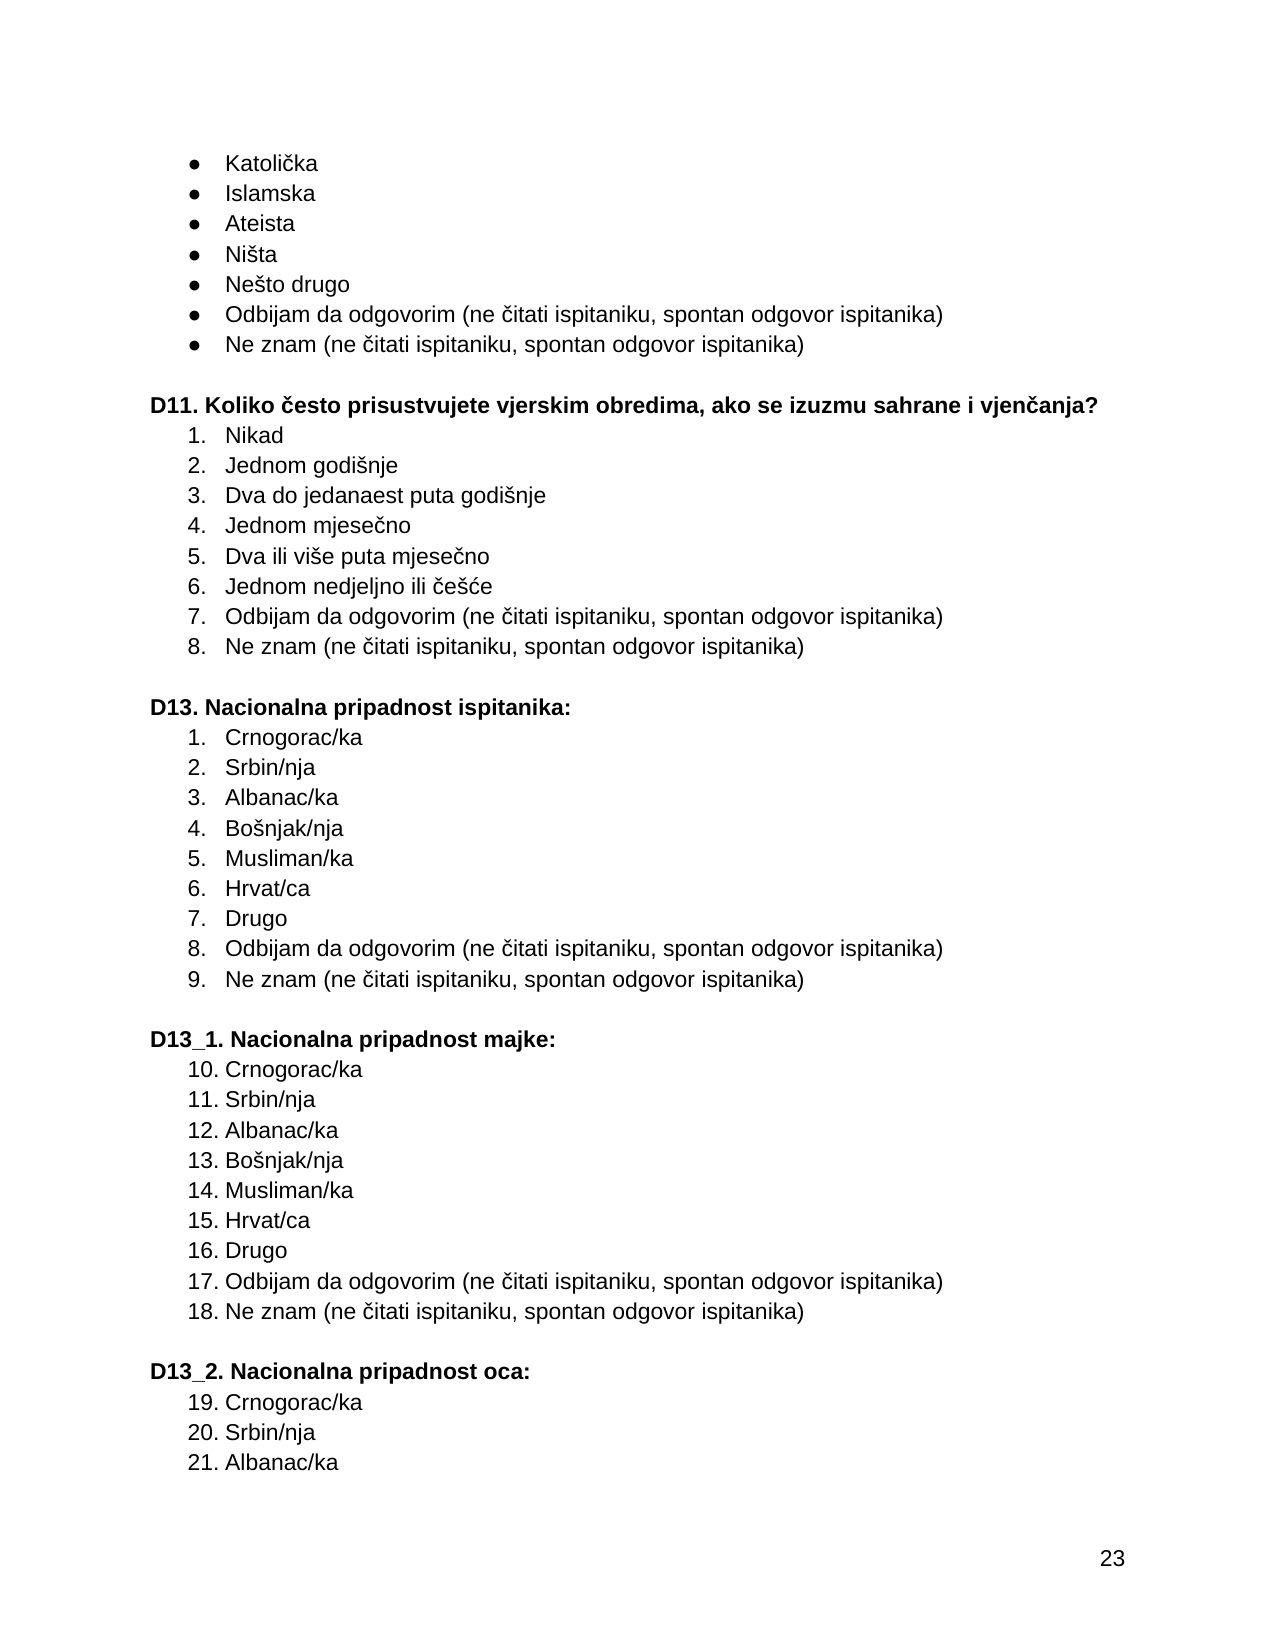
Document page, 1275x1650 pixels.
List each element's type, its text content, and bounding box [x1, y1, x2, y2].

list Ne znam (ne čitati ispitaniku, spontan odgovor ispitanika) [187, 633, 1125, 660]
list Odbijam da odgovorim (ne čitati ispitaniku, spontan odgovor ispitanika) [187, 603, 1125, 629]
list Hrvat/ca [187, 1207, 1125, 1234]
list Srbin/nja [187, 1086, 1125, 1113]
text D13. Nacionalna pripadnost ispitanika: [150, 694, 1125, 720]
list Musliman/ka [187, 1177, 1125, 1203]
list Drugo [187, 1237, 1125, 1264]
list Musliman/ka [187, 845, 1125, 871]
list Dva ili više puta mjesečno [187, 543, 1125, 569]
text D13_1. Nacionalna pripadnost majke: [150, 1026, 1125, 1052]
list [187, 331, 1125, 358]
text D11. Koliko često prisustvujete vjerskim obredima, ako se izuzmu sahrane i vjenčanja? [150, 392, 1125, 418]
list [187, 1298, 1125, 1324]
list Albanac/ka [187, 784, 1125, 811]
list Dva do jedanaest puta godišnje [187, 482, 1125, 509]
list Odbijam da odgovorim (ne čitati ispitaniku, spontan odgovor ispitanika) [187, 935, 1125, 962]
list Jednom godišnje [187, 452, 1125, 478]
list Bošnjak/nja [187, 814, 1125, 841]
list Hrvat/ca [187, 875, 1125, 901]
list Jednom nedjeljno ili češće [187, 573, 1125, 599]
list Crnogorac/ka [187, 1056, 1125, 1083]
list Crnogorac/ka [187, 724, 1125, 750]
list Drugo [187, 905, 1125, 932]
list Ništa [187, 241, 1125, 267]
list Srbin/nja [187, 1419, 1125, 1445]
list Ateista [187, 210, 1125, 237]
list Jednom mjesečno [187, 512, 1125, 539]
list Srbin/nja [187, 754, 1125, 781]
list Nešto drugo [187, 271, 1125, 297]
list Odbijam da odgovorim (ne čitati ispitaniku, spontan odgovor ispitanika) [187, 301, 1125, 327]
list Bošnjak/nja [187, 1147, 1125, 1173]
list Albanac/ka [187, 1117, 1125, 1143]
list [187, 1268, 1125, 1294]
list Islamska [187, 180, 1125, 207]
list Katolička [187, 150, 1125, 176]
list Nikad [187, 422, 1125, 448]
text D13_2. Nacionalna pripadnost oca: [150, 1358, 1125, 1385]
list Albanac/ka [187, 1449, 1125, 1475]
list Crnogorac/ka [187, 1388, 1125, 1415]
list Ne znam (ne čitati ispitaniku, spontan odgovor ispitanika) [187, 966, 1125, 992]
